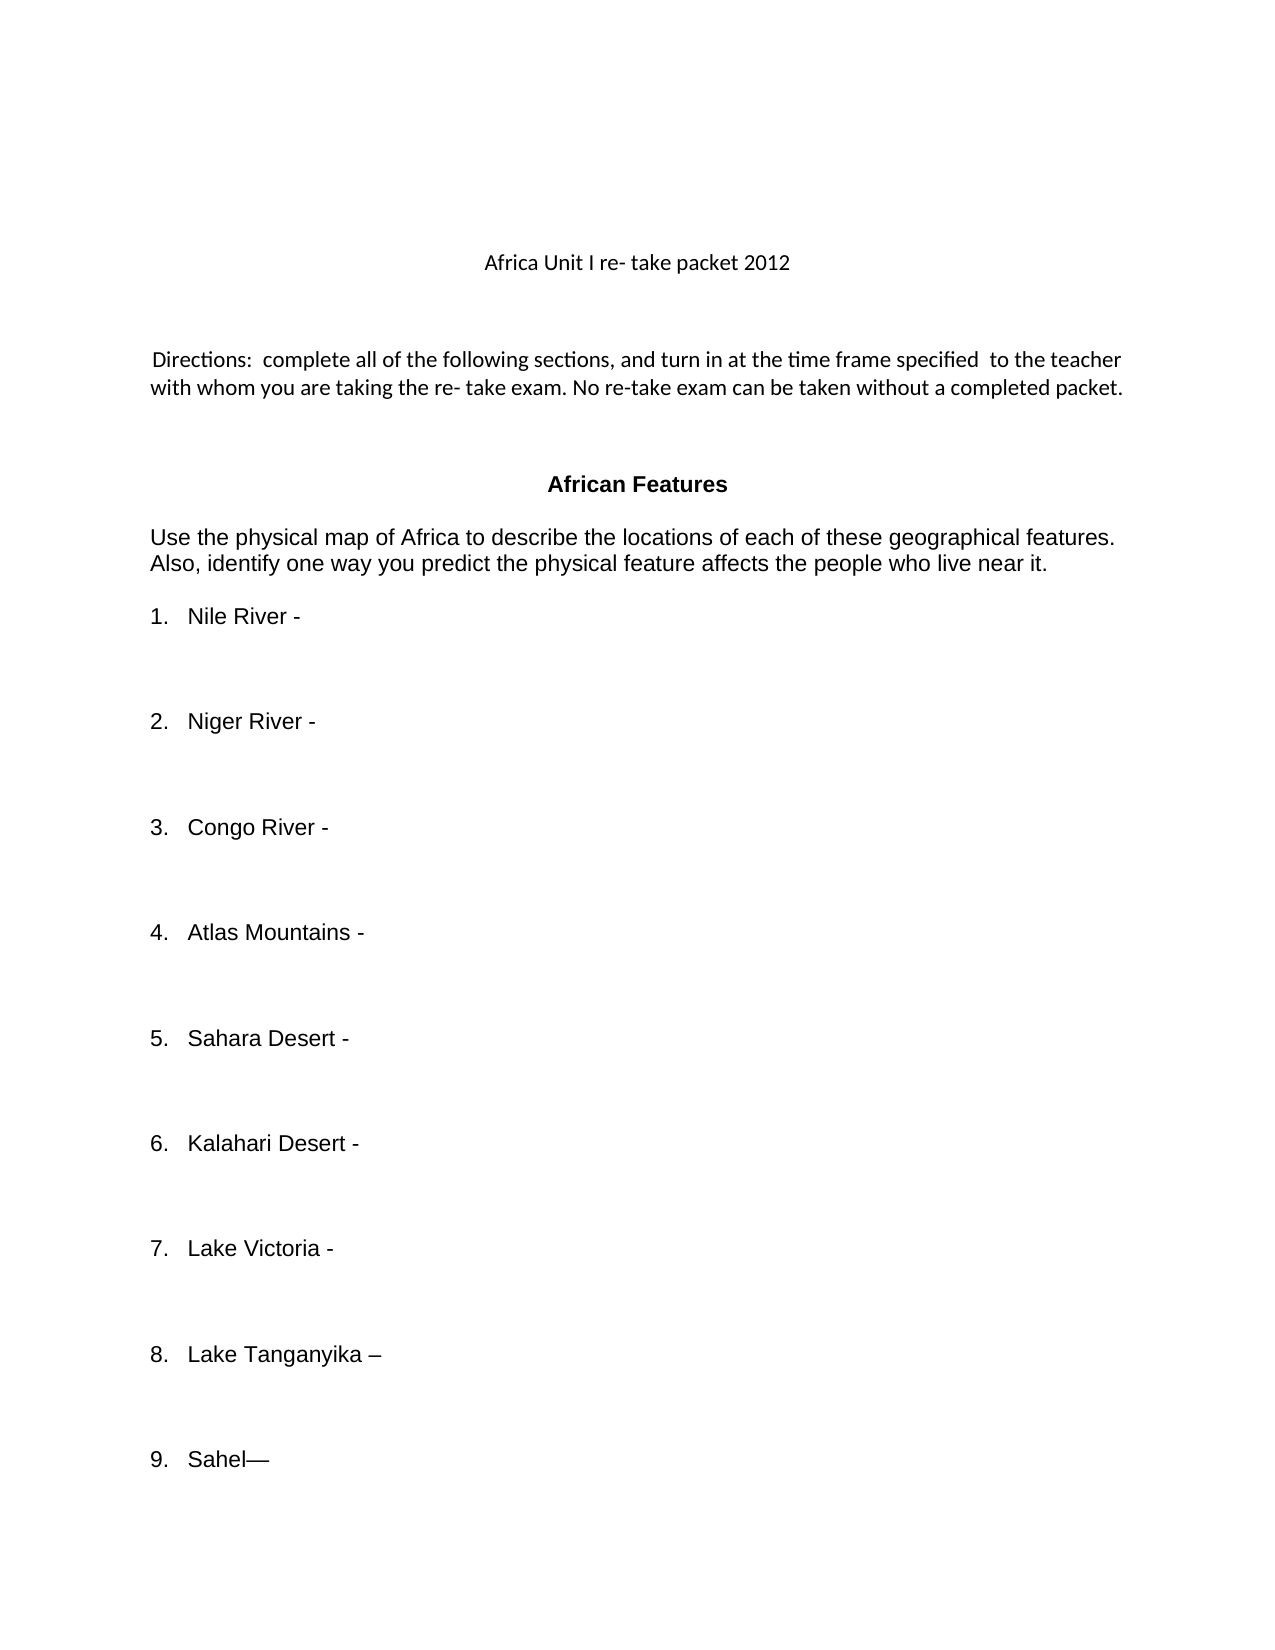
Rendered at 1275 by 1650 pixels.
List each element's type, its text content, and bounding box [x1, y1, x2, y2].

text Directions: complete all of the following sections, and turn in at the time frame specified to the teacher with whom you are taking the re- take exam. No re-take exam can be taken without a completed packet. [150, 345, 1125, 401]
text Africa Unit I re- take packet 2012 [150, 248, 1125, 276]
list Atlas Mountains - [150, 919, 1125, 946]
list - [150, 708, 1125, 735]
list Congo River - [150, 814, 1125, 840]
list - [150, 1130, 1125, 1156]
list Lake Tanganyika – [150, 1341, 1125, 1367]
list - [150, 1024, 1125, 1051]
list Sahel— [150, 1446, 1125, 1473]
text African Features [150, 471, 1125, 497]
text Use the physical map of to describe the locations of each of these geographical features. Also, identify one way you predict the physical feature affects the people who live near it. [150, 524, 1125, 577]
list - [150, 603, 1125, 629]
list - [150, 1235, 1125, 1262]
